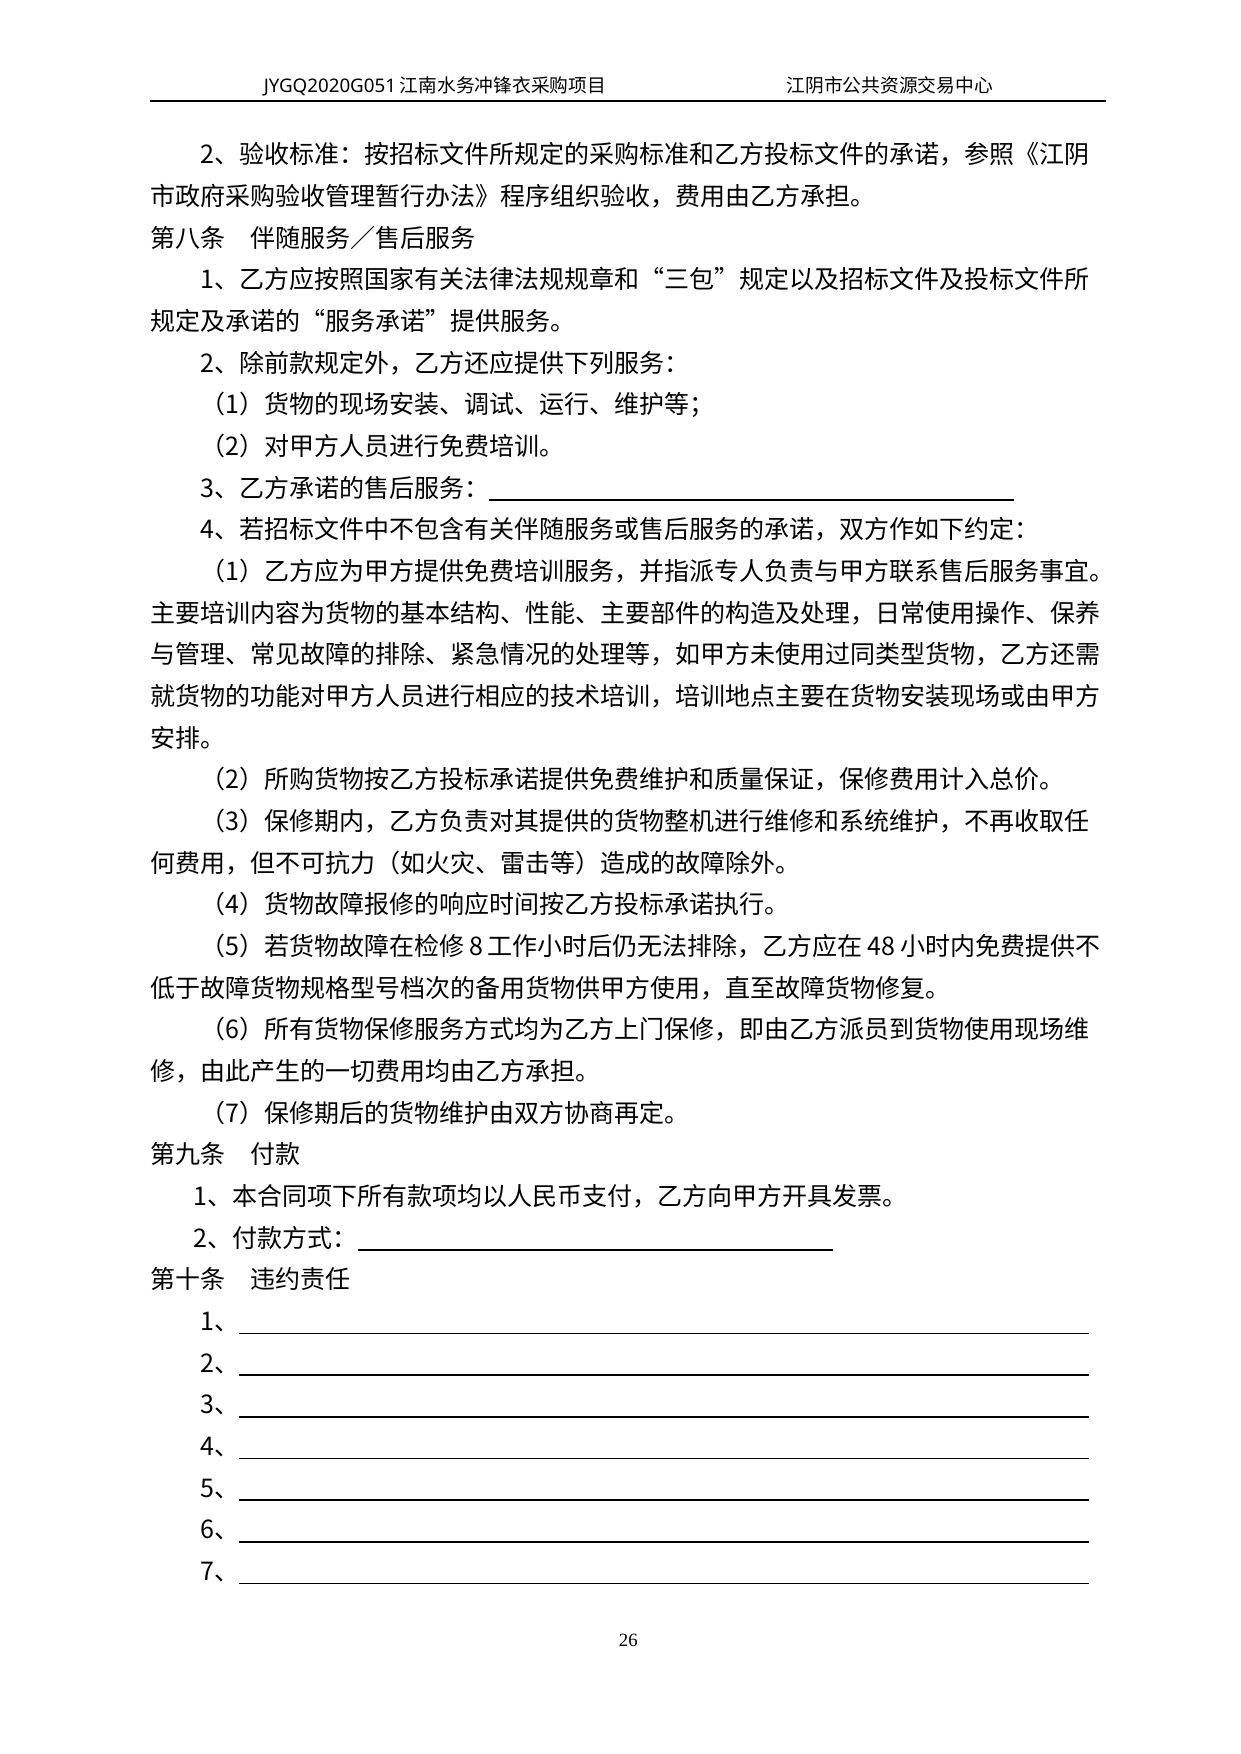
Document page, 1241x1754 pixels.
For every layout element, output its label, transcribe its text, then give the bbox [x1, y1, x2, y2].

text 2、 [150, 1339, 1106, 1381]
text 2、验收标准：按招标文件所规定的采购标准和乙方投标文件的承诺，参照《江阴市政府采购验收管理暂行办法》程序组织验收，费用由乙方承担。 [150, 131, 1106, 214]
text 4、若招标文件中不包含有关伴随服务或售后服务的承诺，双方作如下约定： [150, 506, 1106, 547]
text 7、 [150, 1547, 1106, 1589]
text 第八条 伴随服务／售后服务 [150, 214, 1106, 256]
text （2）所购货物按乙方投标承诺提供免费维护和质量保证，保修费用计入总价。 [150, 756, 1106, 797]
text 6、 [150, 1506, 1106, 1547]
text 1、乙方应按照国家有关法律法规规章和“三包”规定以及招标文件及投标文件所规定及承诺的“服务承诺”提供服务。 [150, 256, 1106, 339]
text （1）货物的现场安装、调试、运行、维护等； [150, 381, 1106, 422]
text （1）乙方应为甲方提供免费培训服务，并指派专人负责与甲方联系售后服务事宜。主要培训内容为货物的基本结构、性能、主要部件的构造及处理，日常使用操作、保养与管理、常见故障的排除、紧急情况的处理等，如甲方未使用过同类型货物，乙方还需就货物的功能对甲方人员进行相应的技术培训，培训地点主要在货物安装现场或由甲方安排。 [150, 547, 1106, 756]
text （3）保修期内，乙方负责对其提供的货物整机进行维修和系统维护，不再收取任何费用，但不可抗力（如火灾、雷击等）造成的故障除外。 [150, 797, 1106, 881]
text 第十条 违约责任 [150, 1256, 1106, 1297]
text 第九条 付款 [150, 1131, 1106, 1172]
text 2、付款方式： [150, 1214, 1106, 1256]
text （2）对甲方人员进行免费培训。 [150, 422, 1106, 464]
text 3、 [150, 1381, 1106, 1422]
text （5）若货物故障在检修8工作小时后仍无法排除，乙方应在48小时内免费提供不低于故障货物规格型号档次的备用货物供甲方使用，直至故障货物修复。 [150, 922, 1106, 1006]
text （4）货物故障报修的响应时间按乙方投标承诺执行。 [150, 881, 1106, 922]
text 3、乙方承诺的售后服务： [150, 464, 1106, 506]
text （7）保修期后的货物维护由双方协商再定。 [150, 1089, 1106, 1131]
text 4、 [150, 1422, 1106, 1464]
text 1、本合同项下所有款项均以人民币支付，乙方向甲方开具发票。 [150, 1172, 1106, 1214]
text 1、 [150, 1297, 1106, 1339]
text 5、 [150, 1464, 1106, 1506]
text 2、除前款规定外，乙方还应提供下列服务： [150, 339, 1106, 381]
text （6）所有货物保修服务方式均为乙方上门保修，即由乙方派员到货物使用现场维修，由此产生的一切费用均由乙方承担。 [150, 1006, 1106, 1089]
